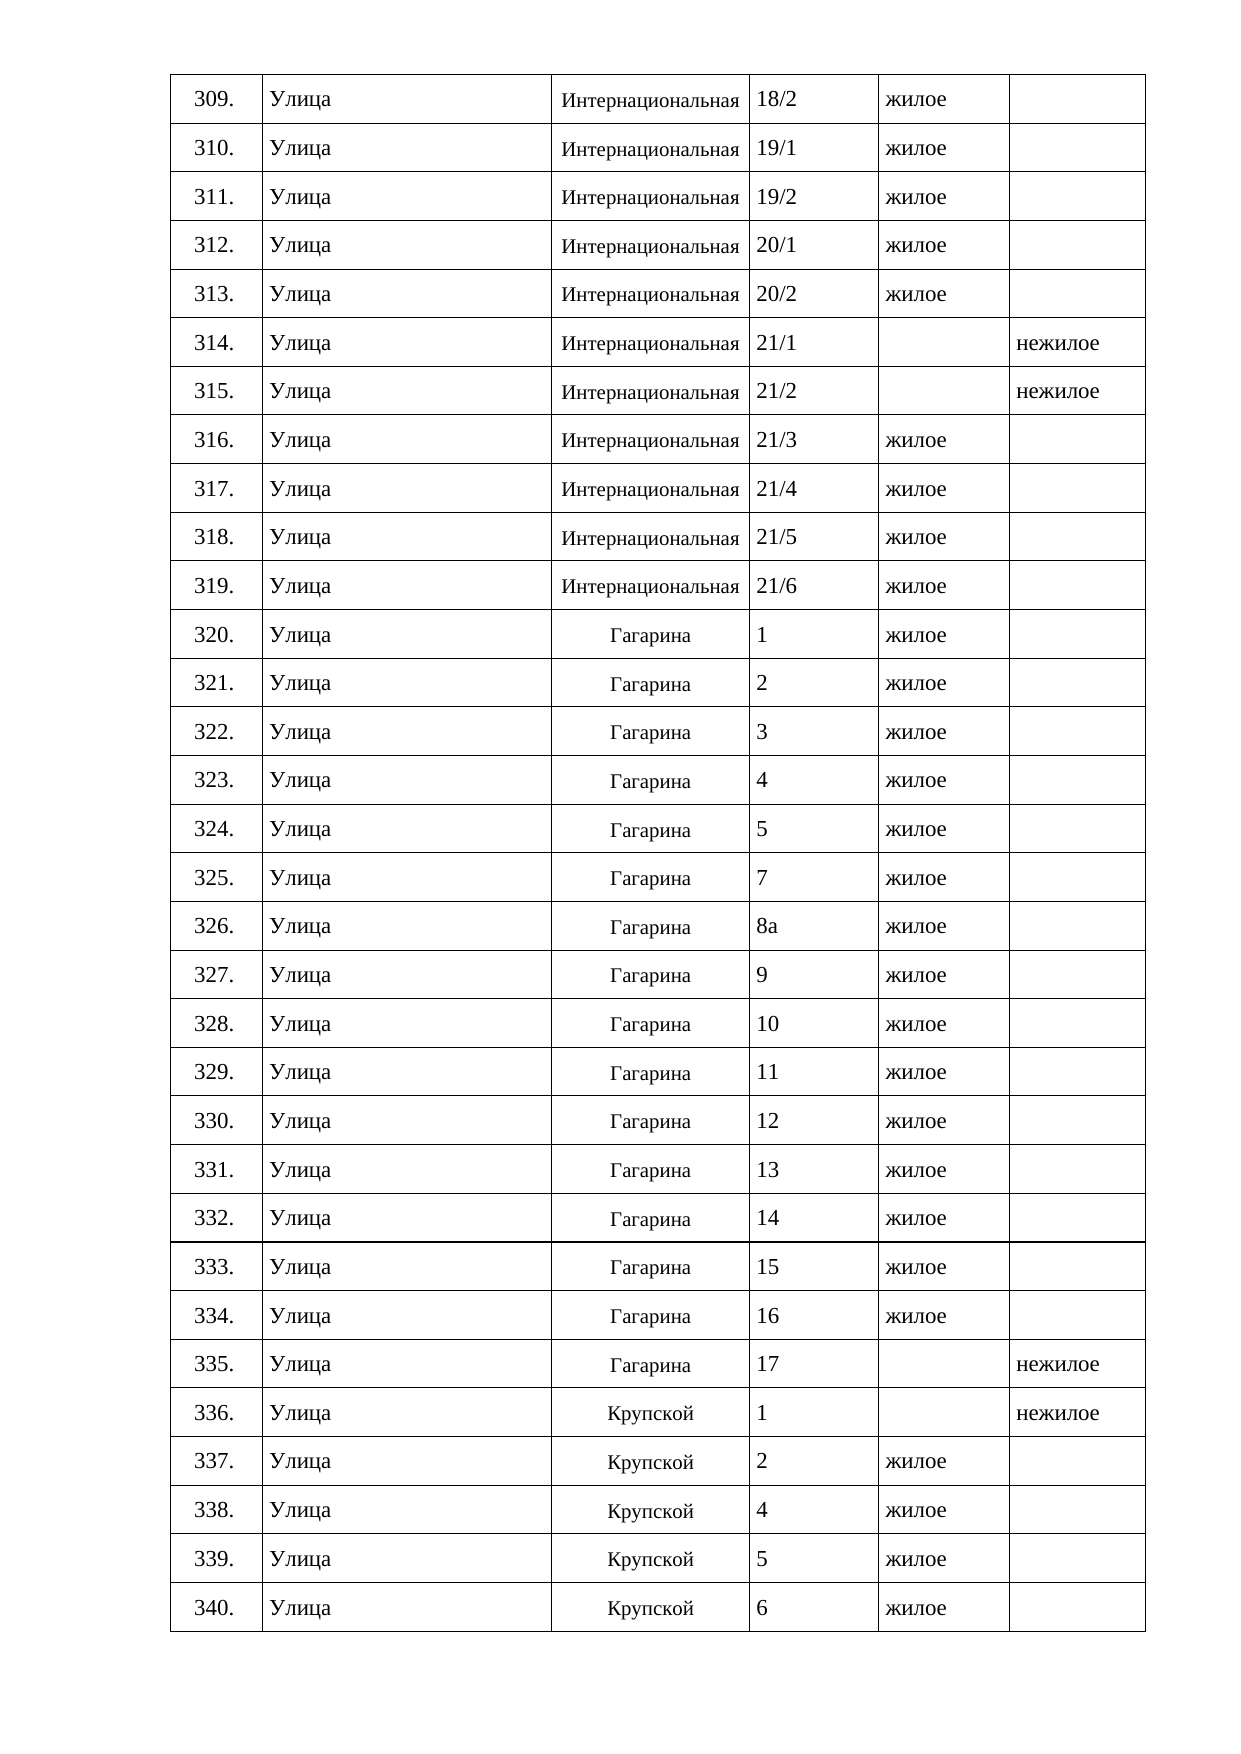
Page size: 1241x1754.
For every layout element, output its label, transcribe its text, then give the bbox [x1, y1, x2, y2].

table_cell Улица [263, 464, 551, 512]
table_cell [171, 1486, 262, 1533]
table_cell жилое [879, 1243, 1009, 1290]
table_cell Гагарина [552, 1096, 749, 1144]
table_cell жилое [879, 1096, 1009, 1144]
table_cell [1010, 1194, 1145, 1241]
table_cell жилое [879, 610, 1009, 658]
table_cell [171, 1583, 262, 1631]
table_cell [1010, 1243, 1145, 1290]
table_cell Гагарина [552, 853, 749, 901]
table_cell [171, 124, 262, 171]
table_cell 21/2 [750, 367, 878, 414]
table_cell [171, 75, 262, 122]
table_cell 1 [750, 1388, 878, 1436]
table_cell Гагарина [552, 610, 749, 658]
table_cell Улица [263, 902, 551, 949]
table_cell Интернациональная [552, 561, 749, 609]
table_cell [1010, 805, 1145, 852]
table_cell 16 [750, 1291, 878, 1339]
table_cell 7 [750, 853, 878, 901]
table_cell Интернациональная [552, 415, 749, 463]
table_cell 14 [750, 1194, 878, 1241]
table_cell Улица [263, 707, 551, 755]
table_cell нежилое [1010, 318, 1145, 366]
table_cell 19/1 [750, 124, 878, 171]
table_cell Улица [263, 1388, 551, 1436]
table_cell [171, 659, 262, 706]
table_cell [171, 1096, 262, 1144]
table_cell [171, 513, 262, 560]
table_cell 9 [750, 951, 878, 998]
table_cell Гагарина [552, 902, 749, 949]
table_cell [1010, 1534, 1145, 1582]
table_cell жилое [879, 1194, 1009, 1241]
table_cell [171, 1145, 262, 1193]
table_cell Крупской [552, 1534, 749, 1582]
table_cell Интернациональная [552, 75, 749, 122]
table_cell [171, 270, 262, 317]
table_cell жилое [879, 902, 1009, 949]
table_cell Улица [263, 1243, 551, 1290]
table_cell [171, 707, 262, 755]
table_cell 21/5 [750, 513, 878, 560]
table_cell [171, 853, 262, 901]
table_cell 2 [750, 1437, 878, 1484]
table_cell [171, 999, 262, 1047]
table_cell [1010, 756, 1145, 803]
table_cell Интернациональная [552, 172, 749, 220]
table_cell жилое [879, 1486, 1009, 1533]
table_cell [1010, 951, 1145, 998]
table_cell нежилое [1010, 1340, 1145, 1387]
table_cell Улица [263, 124, 551, 171]
table_cell [1010, 707, 1145, 755]
table_cell Улица [263, 1583, 551, 1631]
table_cell Улица [263, 270, 551, 317]
table_cell Улица [263, 221, 551, 268]
table_cell [1010, 1096, 1145, 1144]
table_cell Улица [263, 951, 551, 998]
table_cell [1010, 999, 1145, 1047]
table_cell [1010, 1437, 1145, 1484]
table_cell Улица [263, 318, 551, 366]
table_cell Гагарина [552, 1243, 749, 1290]
table_cell 18/2 [750, 75, 878, 122]
table_cell 21/6 [750, 561, 878, 609]
table_cell Гагарина [552, 1048, 749, 1095]
table_cell Гагарина [552, 1340, 749, 1387]
table_cell нежилое [1010, 367, 1145, 414]
table_cell Гагарина [552, 659, 749, 706]
table_cell [1010, 902, 1145, 949]
table_cell 17 [750, 1340, 878, 1387]
table_cell Улица [263, 1340, 551, 1387]
table_cell [1010, 221, 1145, 268]
table_cell Улица [263, 1145, 551, 1193]
table_cell Гагарина [552, 756, 749, 803]
table_cell 19/2 [750, 172, 878, 220]
table_cell Улица [263, 853, 551, 901]
table_cell жилое [879, 75, 1009, 122]
table_cell жилое [879, 1048, 1009, 1095]
table_cell Гагарина [552, 951, 749, 998]
table_cell жилое [879, 415, 1009, 463]
table_cell [879, 367, 1009, 414]
table_cell Улица [263, 999, 551, 1047]
table_cell 12 [750, 1096, 878, 1144]
table_cell [1010, 513, 1145, 560]
table_cell [171, 1243, 262, 1290]
table_cell [171, 1534, 262, 1582]
table_cell Улица [263, 1194, 551, 1241]
table_cell жилое [879, 124, 1009, 171]
table_cell 2 [750, 659, 878, 706]
table_cell [1010, 659, 1145, 706]
table_cell Улица [263, 513, 551, 560]
table_cell 6 [750, 1583, 878, 1631]
table_cell [171, 415, 262, 463]
table_cell [1010, 415, 1145, 463]
table_cell Крупской [552, 1486, 749, 1533]
table_cell [1010, 1583, 1145, 1631]
table_cell Гагарина [552, 1145, 749, 1193]
table_cell 4 [750, 1486, 878, 1533]
table_cell Улица [263, 1437, 551, 1484]
table_cell Крупской [552, 1437, 749, 1484]
table_cell Крупской [552, 1583, 749, 1631]
table_cell 3 [750, 707, 878, 755]
table_cell жилое [879, 1583, 1009, 1631]
table_cell [171, 1291, 262, 1339]
table_cell Улица [263, 1486, 551, 1533]
table_cell [1010, 1145, 1145, 1193]
table_cell [1010, 853, 1145, 901]
table_cell [171, 221, 262, 268]
table_cell [1010, 270, 1145, 317]
table_cell жилое [879, 1437, 1009, 1484]
table_cell [171, 805, 262, 852]
table_cell [1010, 172, 1145, 220]
table_cell Интернациональная [552, 367, 749, 414]
table_cell [171, 1437, 262, 1484]
table_cell жилое [879, 270, 1009, 317]
table_cell [171, 610, 262, 658]
table_cell Улица [263, 415, 551, 463]
table_cell 4 [750, 756, 878, 803]
table_cell жилое [879, 1291, 1009, 1339]
table_cell жилое [879, 756, 1009, 803]
table_cell [1010, 561, 1145, 609]
table_cell [879, 1388, 1009, 1436]
table_cell Интернациональная [552, 513, 749, 560]
table_cell Улица [263, 561, 551, 609]
table_cell Интернациональная [552, 270, 749, 317]
table_cell жилое [879, 221, 1009, 268]
table_cell жилое [879, 805, 1009, 852]
table_cell [171, 902, 262, 949]
table_cell [171, 561, 262, 609]
table_cell Гагарина [552, 1194, 749, 1241]
table_cell [171, 1388, 262, 1436]
table_cell нежилое [1010, 1388, 1145, 1436]
table_cell жилое [879, 561, 1009, 609]
table_cell Интернациональная [552, 318, 749, 366]
table_cell Улица [263, 172, 551, 220]
table_cell Гагарина [552, 805, 749, 852]
table_cell Улица [263, 610, 551, 658]
table_cell 5 [750, 805, 878, 852]
table_cell Крупской [552, 1388, 749, 1436]
table_cell 13 [750, 1145, 878, 1193]
table_cell Гагарина [552, 1291, 749, 1339]
table_cell Улица [263, 75, 551, 122]
table_cell [171, 1340, 262, 1387]
table_cell [171, 1048, 262, 1095]
table_cell Интернациональная [552, 221, 749, 268]
table_cell Улица [263, 805, 551, 852]
table_cell 15 [750, 1243, 878, 1290]
table_cell [1010, 75, 1145, 122]
table_cell [1010, 1291, 1145, 1339]
table_cell жилое [879, 513, 1009, 560]
table_cell Улица [263, 756, 551, 803]
table_cell [1010, 124, 1145, 171]
table_cell Интернациональная [552, 464, 749, 512]
table_cell жилое [879, 659, 1009, 706]
table_cell [171, 1194, 262, 1241]
table_cell жилое [879, 999, 1009, 1047]
table_cell Гагарина [552, 999, 749, 1047]
table_cell [879, 1340, 1009, 1387]
table_cell 10 [750, 999, 878, 1047]
table_cell Улица [263, 1291, 551, 1339]
table_cell 20/1 [750, 221, 878, 268]
table_cell жилое [879, 1534, 1009, 1582]
table_cell 1 [750, 610, 878, 658]
table_cell Улица [263, 1534, 551, 1582]
table_cell жилое [879, 464, 1009, 512]
table_cell [879, 318, 1009, 366]
table_cell [171, 951, 262, 998]
table_cell 5 [750, 1534, 878, 1582]
table_cell [1010, 1048, 1145, 1095]
table_cell [171, 756, 262, 803]
table_cell 11 [750, 1048, 878, 1095]
table_cell Улица [263, 1096, 551, 1144]
table_cell жилое [879, 172, 1009, 220]
table_cell жилое [879, 707, 1009, 755]
table_cell [171, 172, 262, 220]
table_cell 20/2 [750, 270, 878, 317]
table_cell жилое [879, 853, 1009, 901]
table_cell 8а [750, 902, 878, 949]
table_cell [171, 464, 262, 512]
table_cell [171, 367, 262, 414]
table_cell Улица [263, 659, 551, 706]
table_cell жилое [879, 1145, 1009, 1193]
table_cell 21/1 [750, 318, 878, 366]
table_cell Улица [263, 1048, 551, 1095]
table_cell [171, 318, 262, 366]
table_cell Гагарина [552, 707, 749, 755]
table_cell [1010, 1486, 1145, 1533]
table_cell 21/4 [750, 464, 878, 512]
table_cell Улица [263, 367, 551, 414]
table_cell [1010, 610, 1145, 658]
table_cell [1010, 464, 1145, 512]
table_cell жилое [879, 951, 1009, 998]
table_cell Интернациональная [552, 124, 749, 171]
table_cell 21/3 [750, 415, 878, 463]
